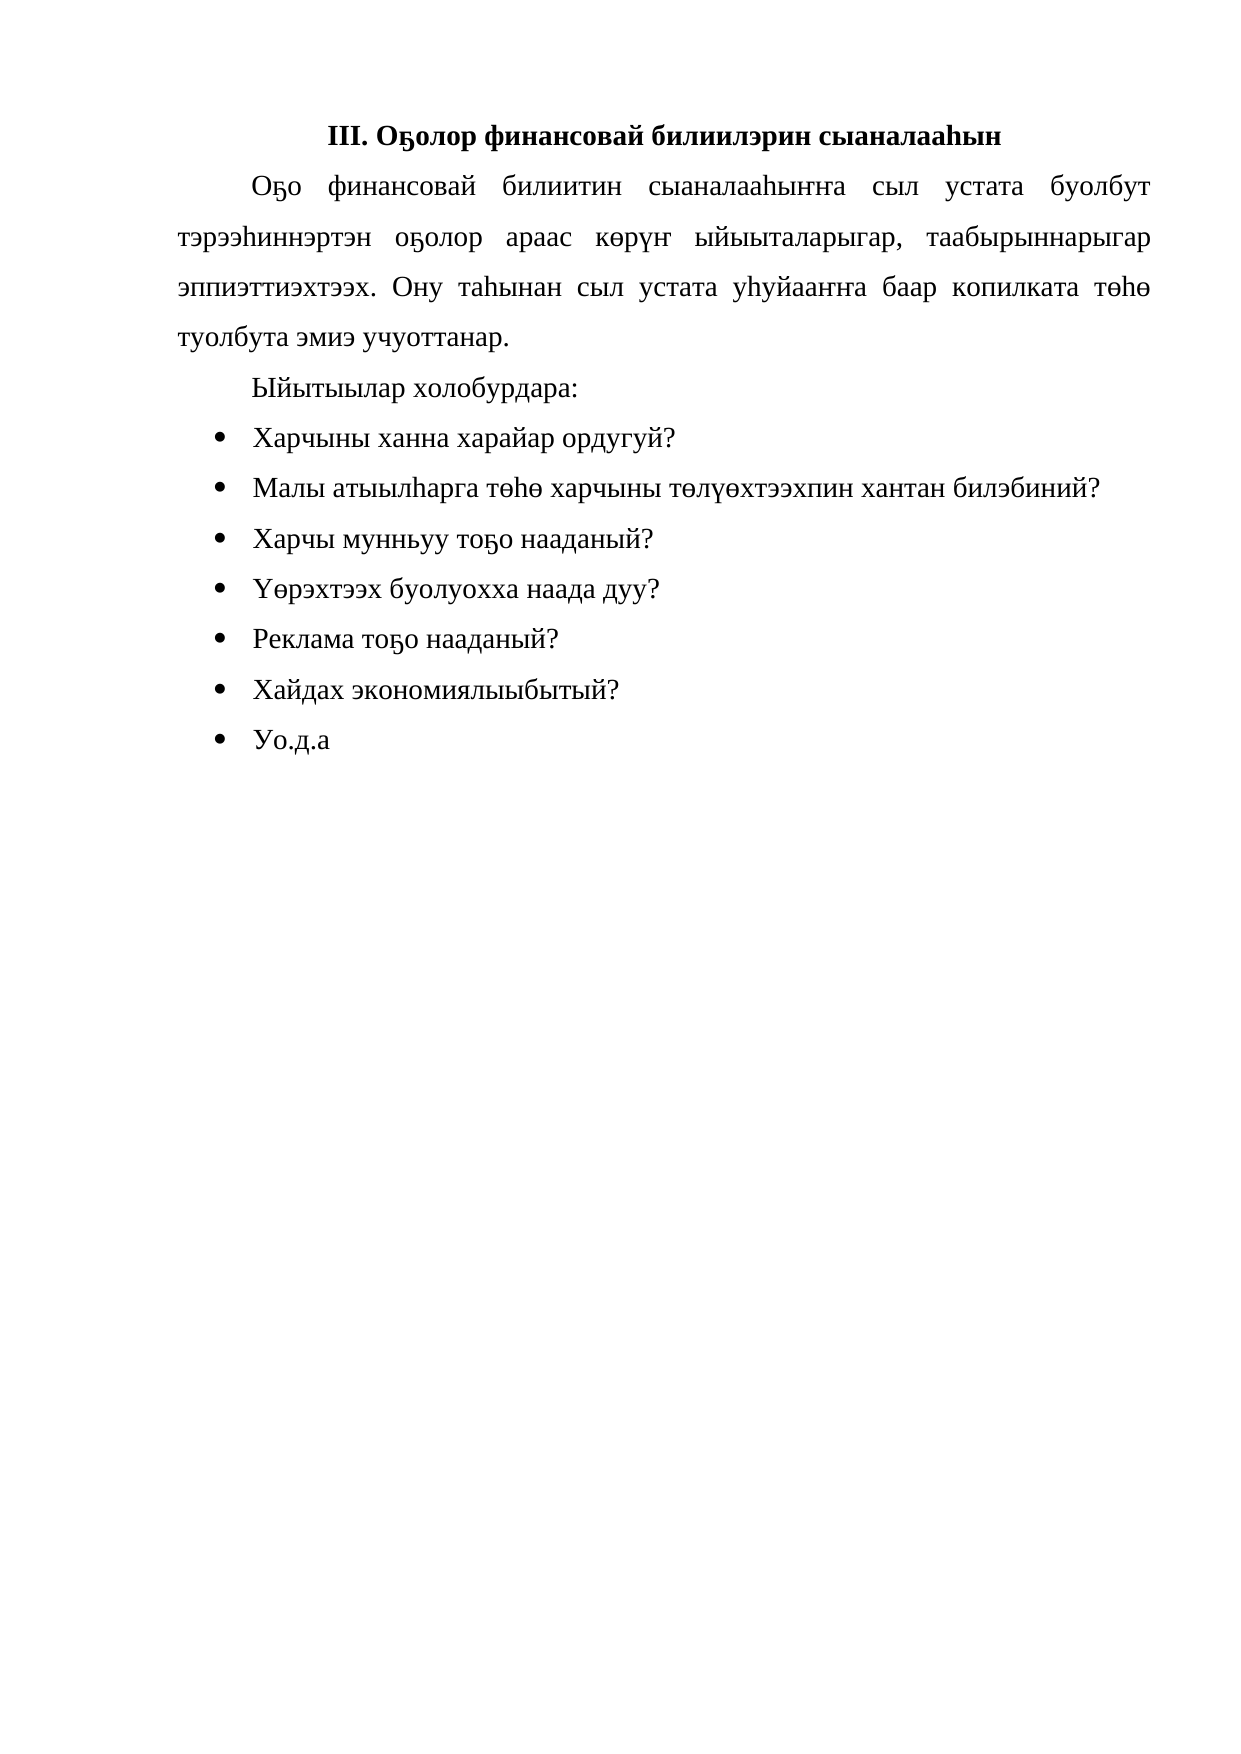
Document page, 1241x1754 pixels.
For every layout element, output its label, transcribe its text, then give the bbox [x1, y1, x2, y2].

text Оҕо финансовай билиитин сыаналааһыҥҥа сыл устата буолбут тэрээһиннэртэн оҕолор араас көрүҥ ыйыыталарыгар, таабырыннарыгар эппиэттиэхтээх. Ону таһынан сыл устата уһуйааҥҥа баар копилката төһө туолбута эмиэ учуоттанар. [177, 168, 1152, 353]
text III. Оҕолор финансовай билиилэрин сыаналааһын [177, 118, 1152, 152]
list Хайдах экономиялыыбытый? [215, 672, 1152, 706]
list Харчы мунньуу тоҕо нааданый? [215, 521, 1152, 554]
list Харчыны ханна харайар ордугуй? [215, 420, 1152, 454]
list Уо.д.а [215, 722, 1152, 756]
list Үөрэхтээх буолуохха наада дуу? [215, 571, 1152, 605]
list Малы атыылһарга төһө харчыны төлүөхтээхпин хантан билэбиний? [215, 470, 1152, 504]
list Реклама тоҕо нааданый? [215, 622, 1152, 655]
text Ыйытыылар холобурдара: [177, 370, 1152, 403]
